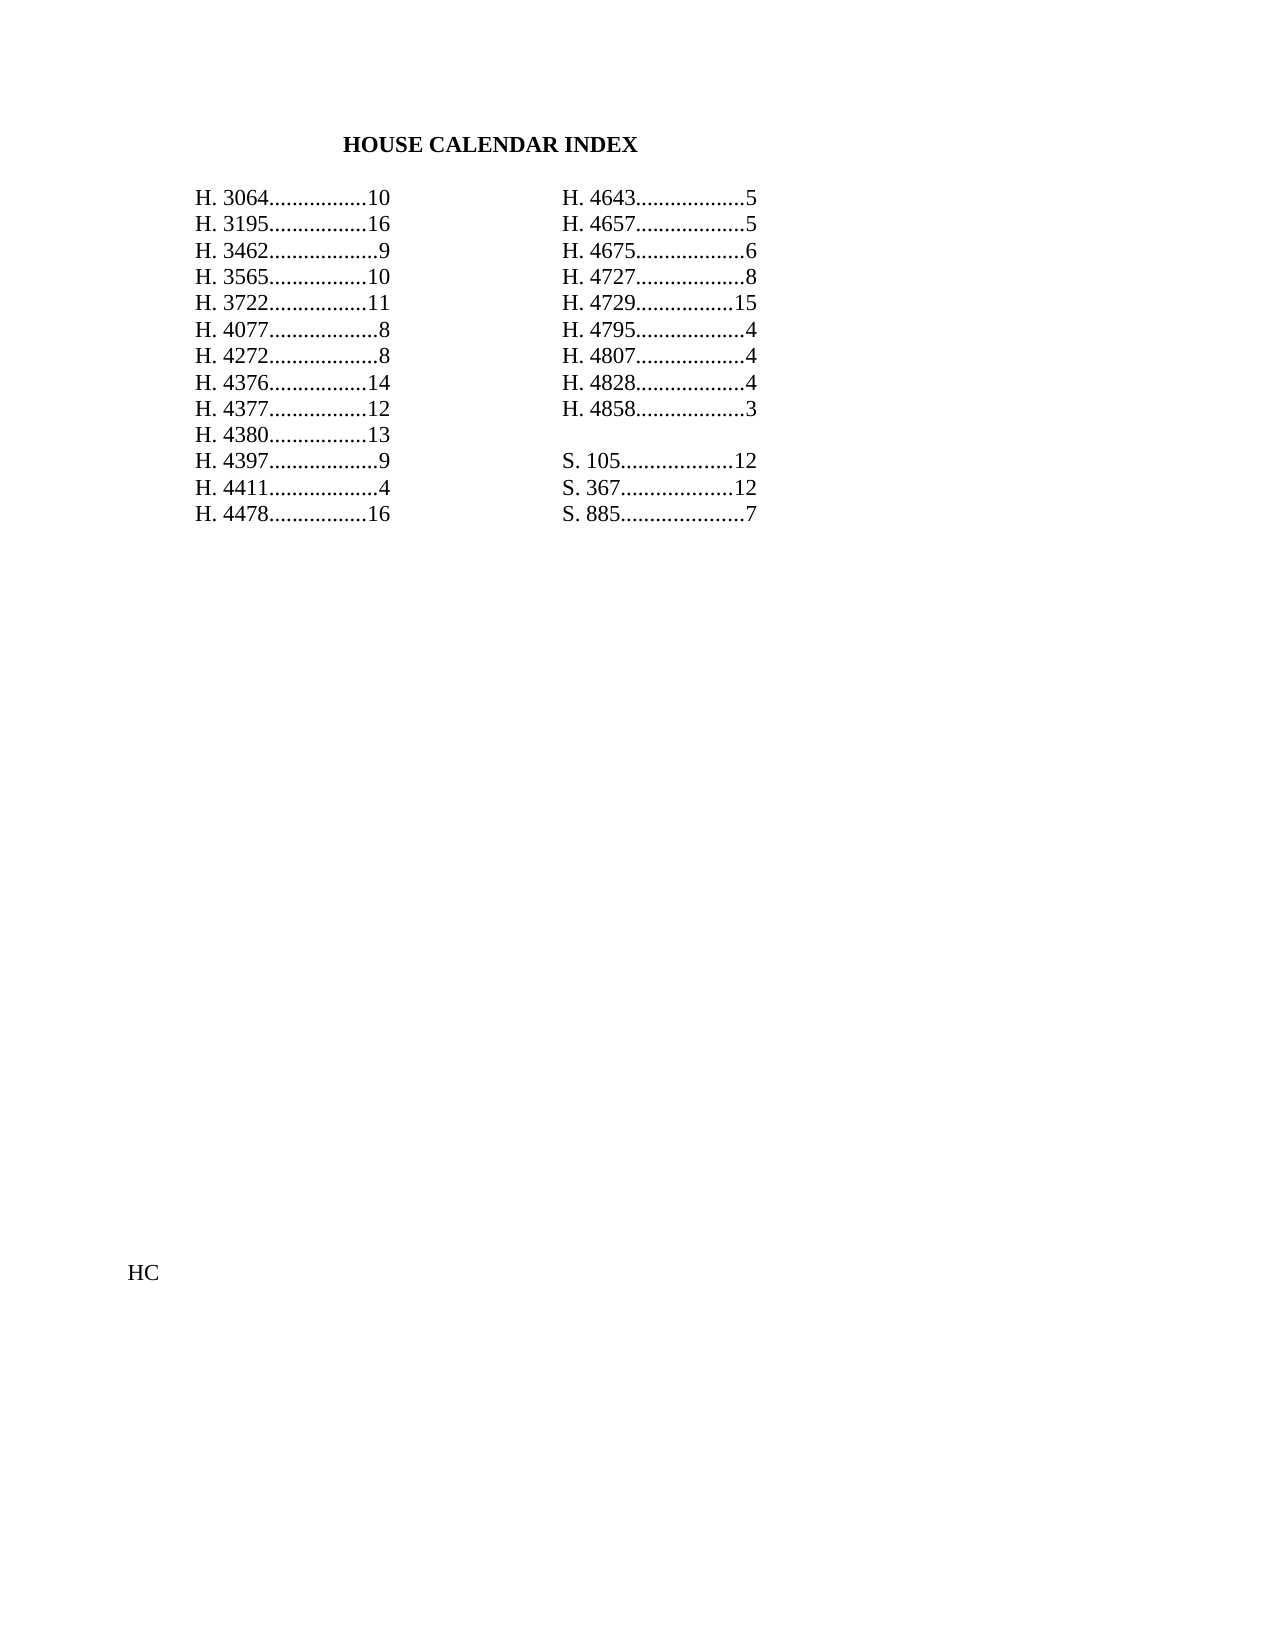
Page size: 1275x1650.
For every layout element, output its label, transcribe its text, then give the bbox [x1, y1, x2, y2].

text H. 4807 4 [562, 342, 786, 368]
text H. 4380 13 [195, 421, 419, 448]
text H. 4675 6 [562, 237, 786, 263]
text H. 4376 14 [195, 368, 419, 395]
text H. 4828 4 [562, 368, 786, 395]
text H. 3195 16 [195, 210, 419, 237]
text H. 4858 3 [562, 395, 786, 421]
text H. 3565 10 [195, 263, 419, 289]
text S. 105 12 [562, 448, 786, 474]
text H. 4657 5 [562, 210, 786, 237]
text H. 4411 4 [195, 474, 419, 500]
text H. 4643 5 [562, 184, 786, 210]
text H. 4478 16 [195, 500, 419, 527]
text S. 885 7 [562, 500, 786, 527]
text H. 3064 10 [195, 184, 419, 210]
text HOUSE CALENDAR INDEX [195, 131, 786, 158]
text H. 4729 15 [562, 289, 786, 316]
text S. 367 12 [562, 474, 786, 500]
text H. 4272 8 [195, 342, 419, 368]
text H. 4377 12 [195, 395, 419, 421]
text H. 3722 11 [195, 289, 419, 316]
text H. 4727 8 [562, 263, 786, 289]
text H. 4397 9 [195, 448, 419, 474]
text H. 4795 4 [562, 316, 786, 342]
text H. 3462 9 [195, 237, 419, 263]
text H. 4077 8 [195, 316, 419, 342]
